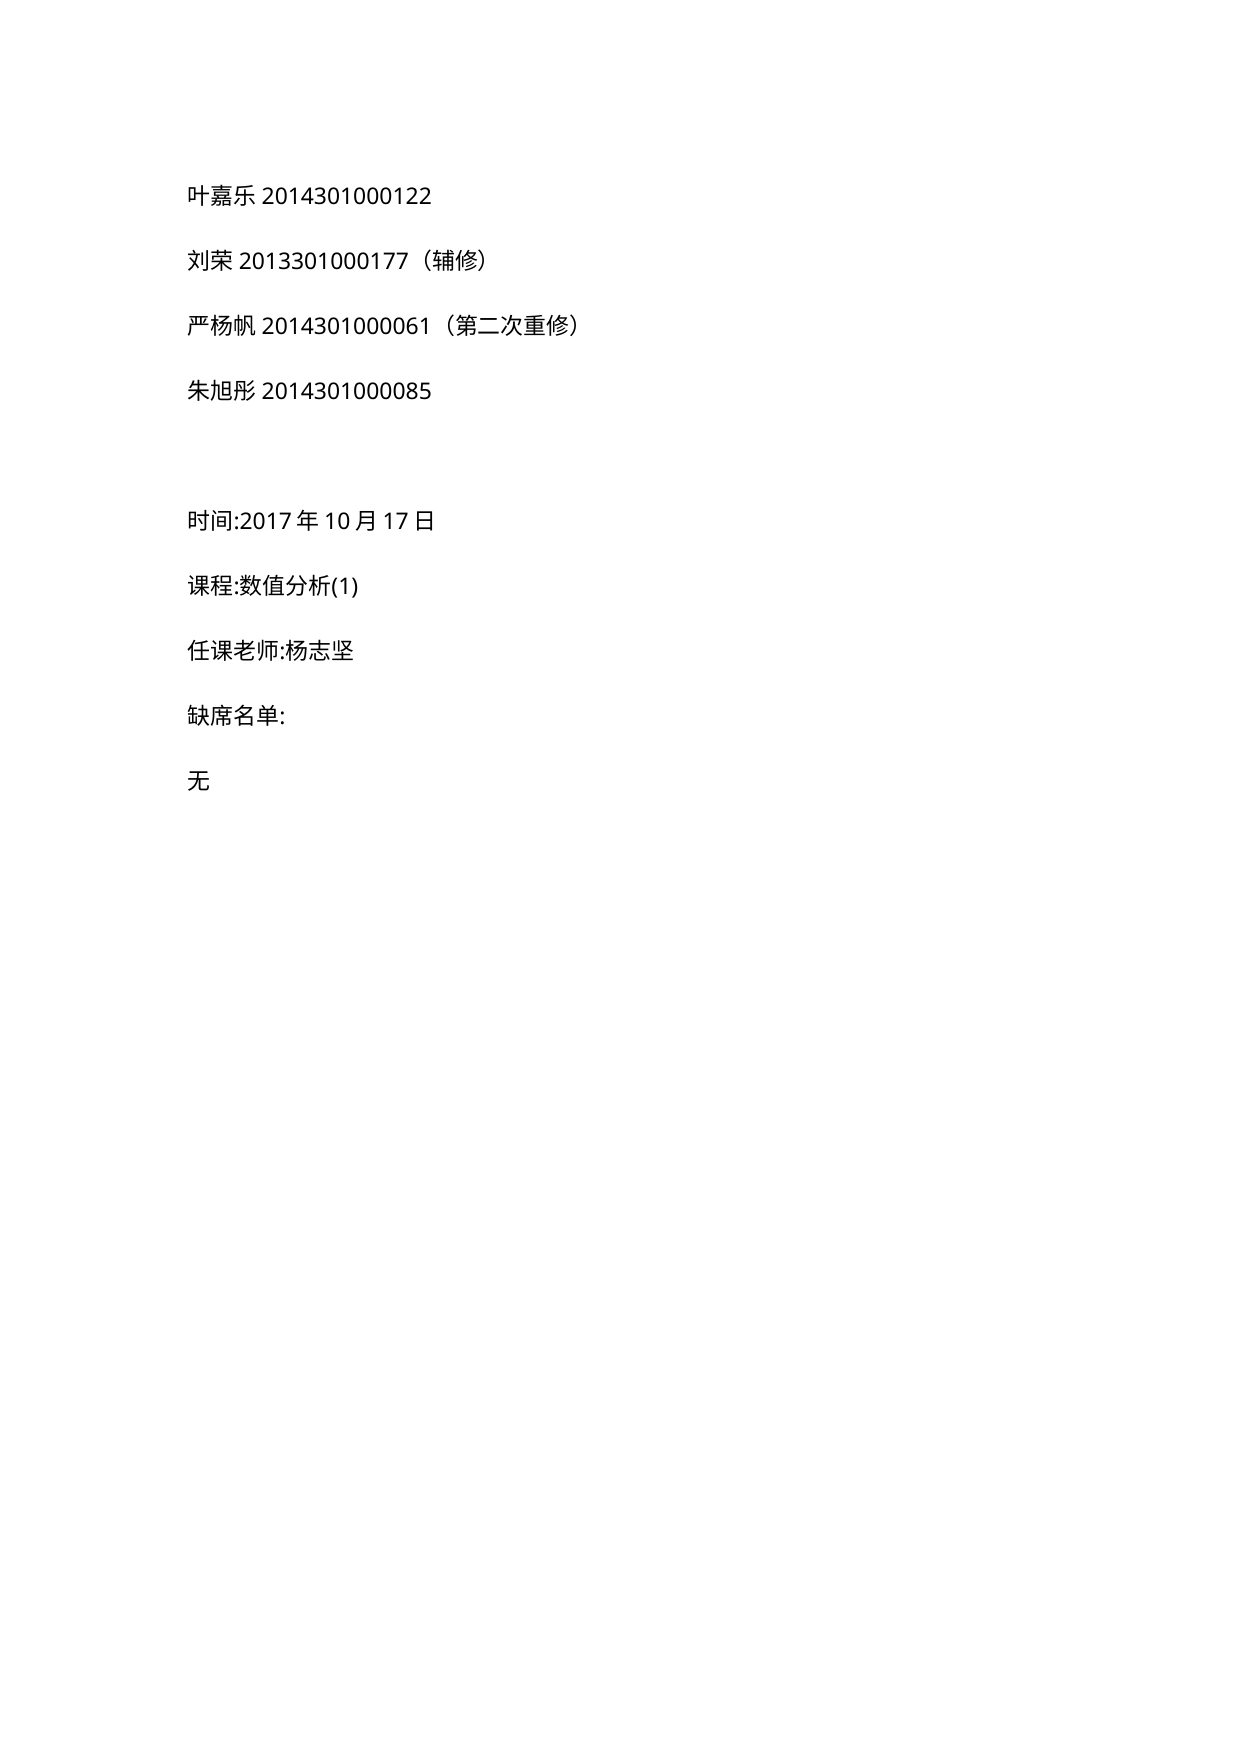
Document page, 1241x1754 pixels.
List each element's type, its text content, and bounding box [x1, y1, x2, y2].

text 刘荣 2013301000177（辅修） [187, 227, 1053, 292]
text 朱旭彤 2014301000085 [187, 357, 1053, 422]
text 时间:2017年10月17日 [187, 487, 1053, 552]
text 严杨帆 2014301000061（第二次重修） [187, 292, 1053, 357]
text 任课老师:杨志坚 [187, 617, 1053, 682]
text 缺席名单: [187, 682, 1053, 747]
text 课程:数值分析(1) [187, 552, 1053, 617]
text 无 [187, 747, 1053, 812]
text 叶嘉乐 2014301000122 [187, 162, 1053, 227]
